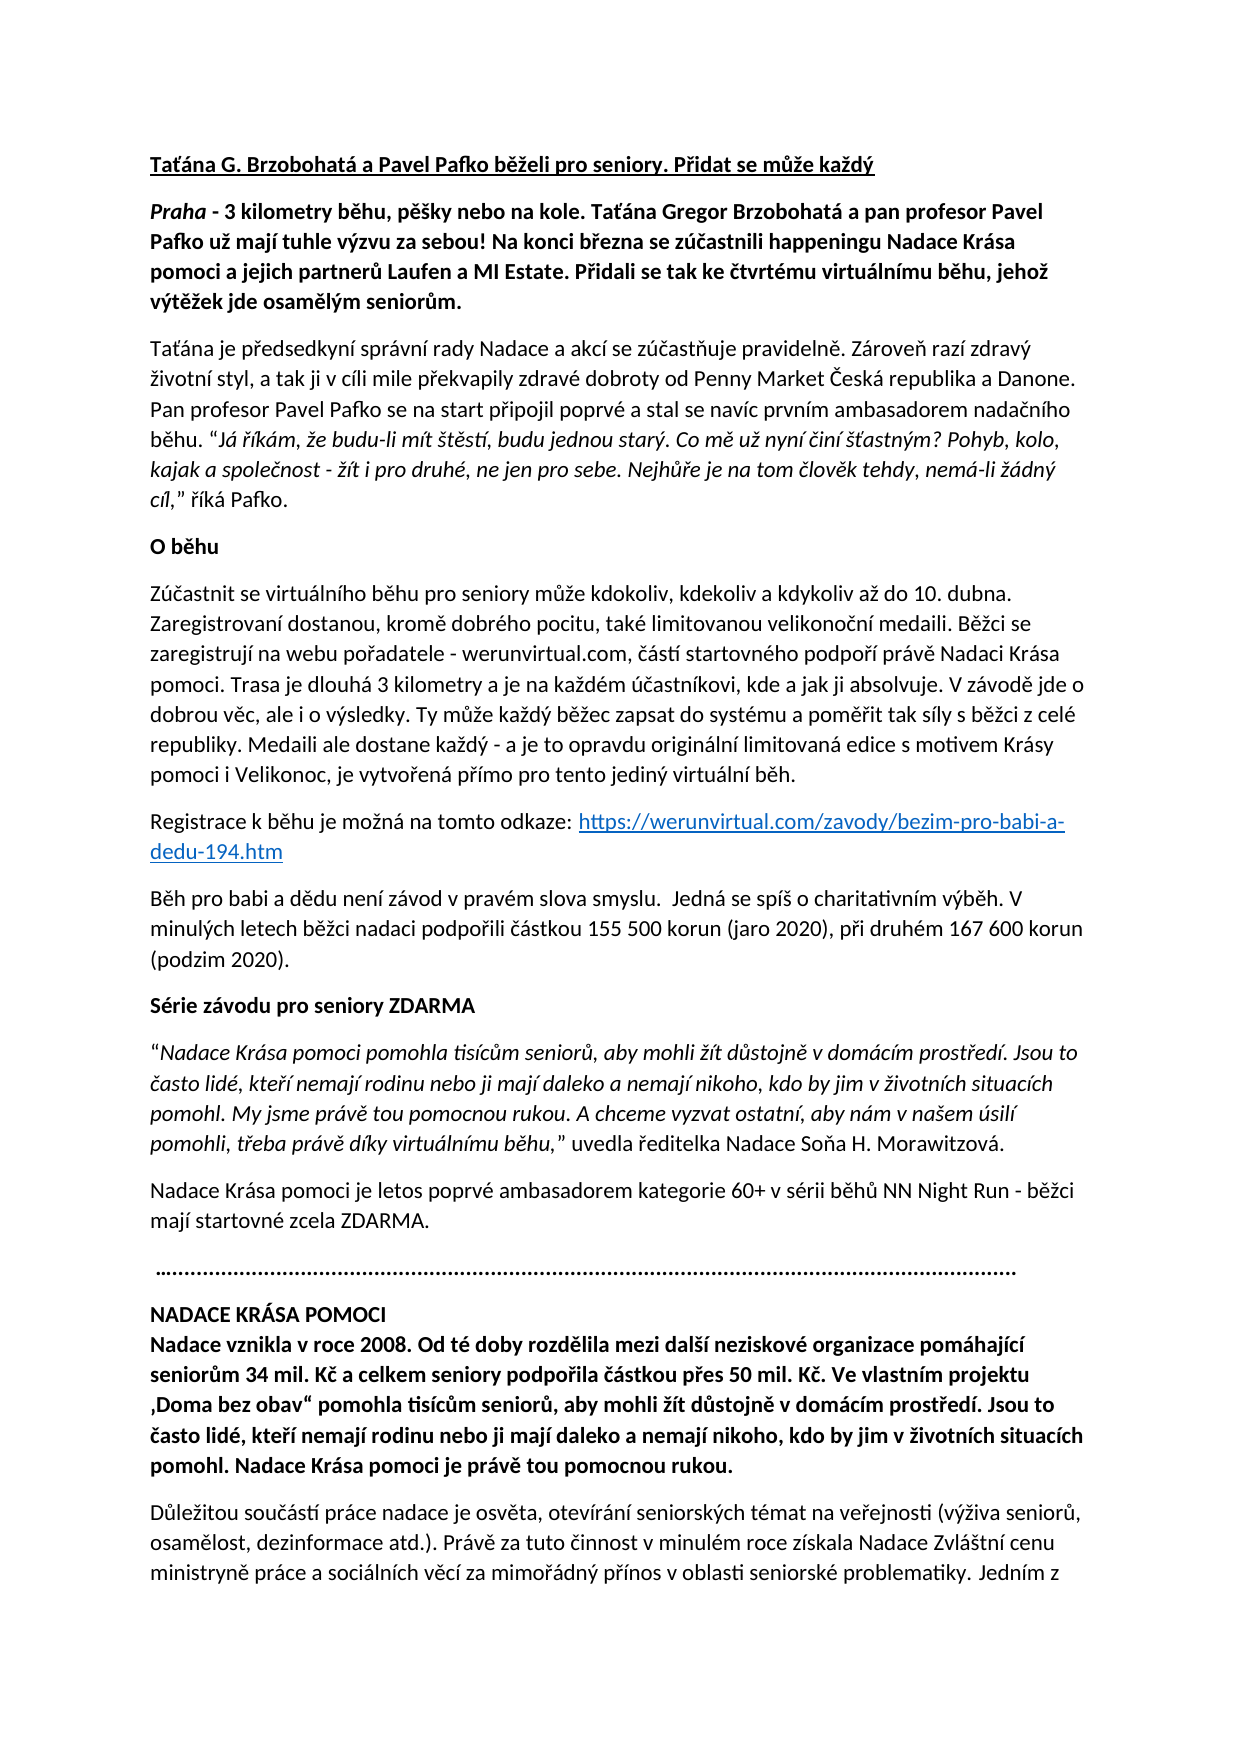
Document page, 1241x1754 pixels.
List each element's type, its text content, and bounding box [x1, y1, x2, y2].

text Registrace k běhu je možná na tomto odkaze: https://werunvirtual.com/zavody/bezim-pro-babi-a-dedu-194.htm [150, 807, 1090, 866]
text Série závodu pro seniory ZDARMA [150, 992, 1090, 1020]
text Zúčastnit se virtuálního běhu pro seniory může kdokoliv, kdekoliv a kdykoliv až do 10. dubna. Zaregistrovaní dostanou, kromě dobrého pocitu, také limitovanou velikonoční medaili. Běžci se zaregistrují na webu pořadatele - werunvirtual.com, částí startovného podpoří právě Nadaci Krása pomoci. Trasa je dlouhá 3 kilometry a je na každém účastníkovi, kde a jak ji absolvuje. V závodě jde o dobrou věc, ale i o výsledky. Ty může každý běžec zapsat do systému a poměřit tak síly s běžci z celé republiky. Medaili ale dostane každý - a je to opravdu originální limitovaná edice s motivem Krásy pomoci i Velikonoc, je vytvořená přímo pro tento jediný virtuální běh. [150, 579, 1090, 788]
text “Nadace Krása pomoci pomohla tisícům seniorů, aby mohli žít důstojně v domácím prostředí. Jsou to často lidé, kteří nemají rodinu nebo ji mají daleko a nemají nikoho, kdo by jim v životních situacích pomohl. My jsme právě tou pomocnou rukou. A chceme vyzvat ostatní, aby nám v našem úsilí pomohli, třeba právě díky virtuálnímu běhu,” uvedla ředitelka Nadace Soňa H. Morawitzová. [150, 1038, 1090, 1157]
text NADACE KRÁSA POMOCI Nadace vznikla v roce 2008. Od té doby rozdělila mezi další neziskové organizace pomáhající seniorům 34 mil. Kč a celkem seniory podpořila částkou přes 50 mil. Kč. Ve vlastním projektu ‚Doma bez obav“ pomohla tisícům seniorů, aby mohli žít důstojně v domácím prostředí. Jsou to často lidé, kteří nemají rodinu nebo ji mají daleko a nemají nikoho, kdo by jim v životních situacích pomohl. Nadace Krása pomoci je právě tou pomocnou rukou. [150, 1300, 1090, 1479]
text ….......................................................................................................................................... [150, 1253, 1090, 1281]
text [150, 1498, 1090, 1586]
text Taťána je předsedkyní správní rady Nadace a akcí se zúčastňuje pravidelně. Zároveň razí zdravý životní styl, a tak ji v cíli mile překvapily zdravé dobroty od Penny Market Česká republika a Danone. Pan profesor Pavel Pafko se na start připojil poprvé a stal se navíc prvním ambasadorem nadačního běhu. “Já říkám, že budu-li mít štěstí, budu jednou starý. Co mě už nyní činí šťastným? Pohyb, kolo, kajak a společnost - žít i pro druhé, ne jen pro sebe. Nejhůře je na tom člověk tehdy, nemá-li žádný cíl,” říká Pafko. [150, 334, 1090, 513]
text Nadace Krása pomoci je letos poprvé ambasadorem kategorie 60+ v sérii běhů NN Night Run - běžci mají startovné zcela ZDARMA. [150, 1176, 1090, 1234]
text Běh pro babi a dědu není závod v pravém slova smyslu. Jedná se spíš o charitativním výběh. V minulých letech běžci nadaci podpořili částkou 155 500 korun (jaro 2020), při druhém 167 600 korun (podzim 2020). [150, 884, 1090, 973]
text O běhu [150, 532, 1090, 560]
text Taťána G. Brzobohatá a Pavel Pafko běželi pro seniory. Přidat se může každý [150, 150, 1090, 178]
text Praha - 3 kilometry běhu, pěšky nebo na kole. Taťána Gregor Brzobohatá a pan profesor Pavel Pafko už mají tuhle výzvu za sebou! Na konci března se zúčastnili happeningu Nadace Krása pomoci a jejich partnerů Laufen a MI Estate. Přidali se tak ke čtvrtému virtuálnímu běhu, jehož výtěžek jde osamělým seniorům. [150, 197, 1090, 316]
